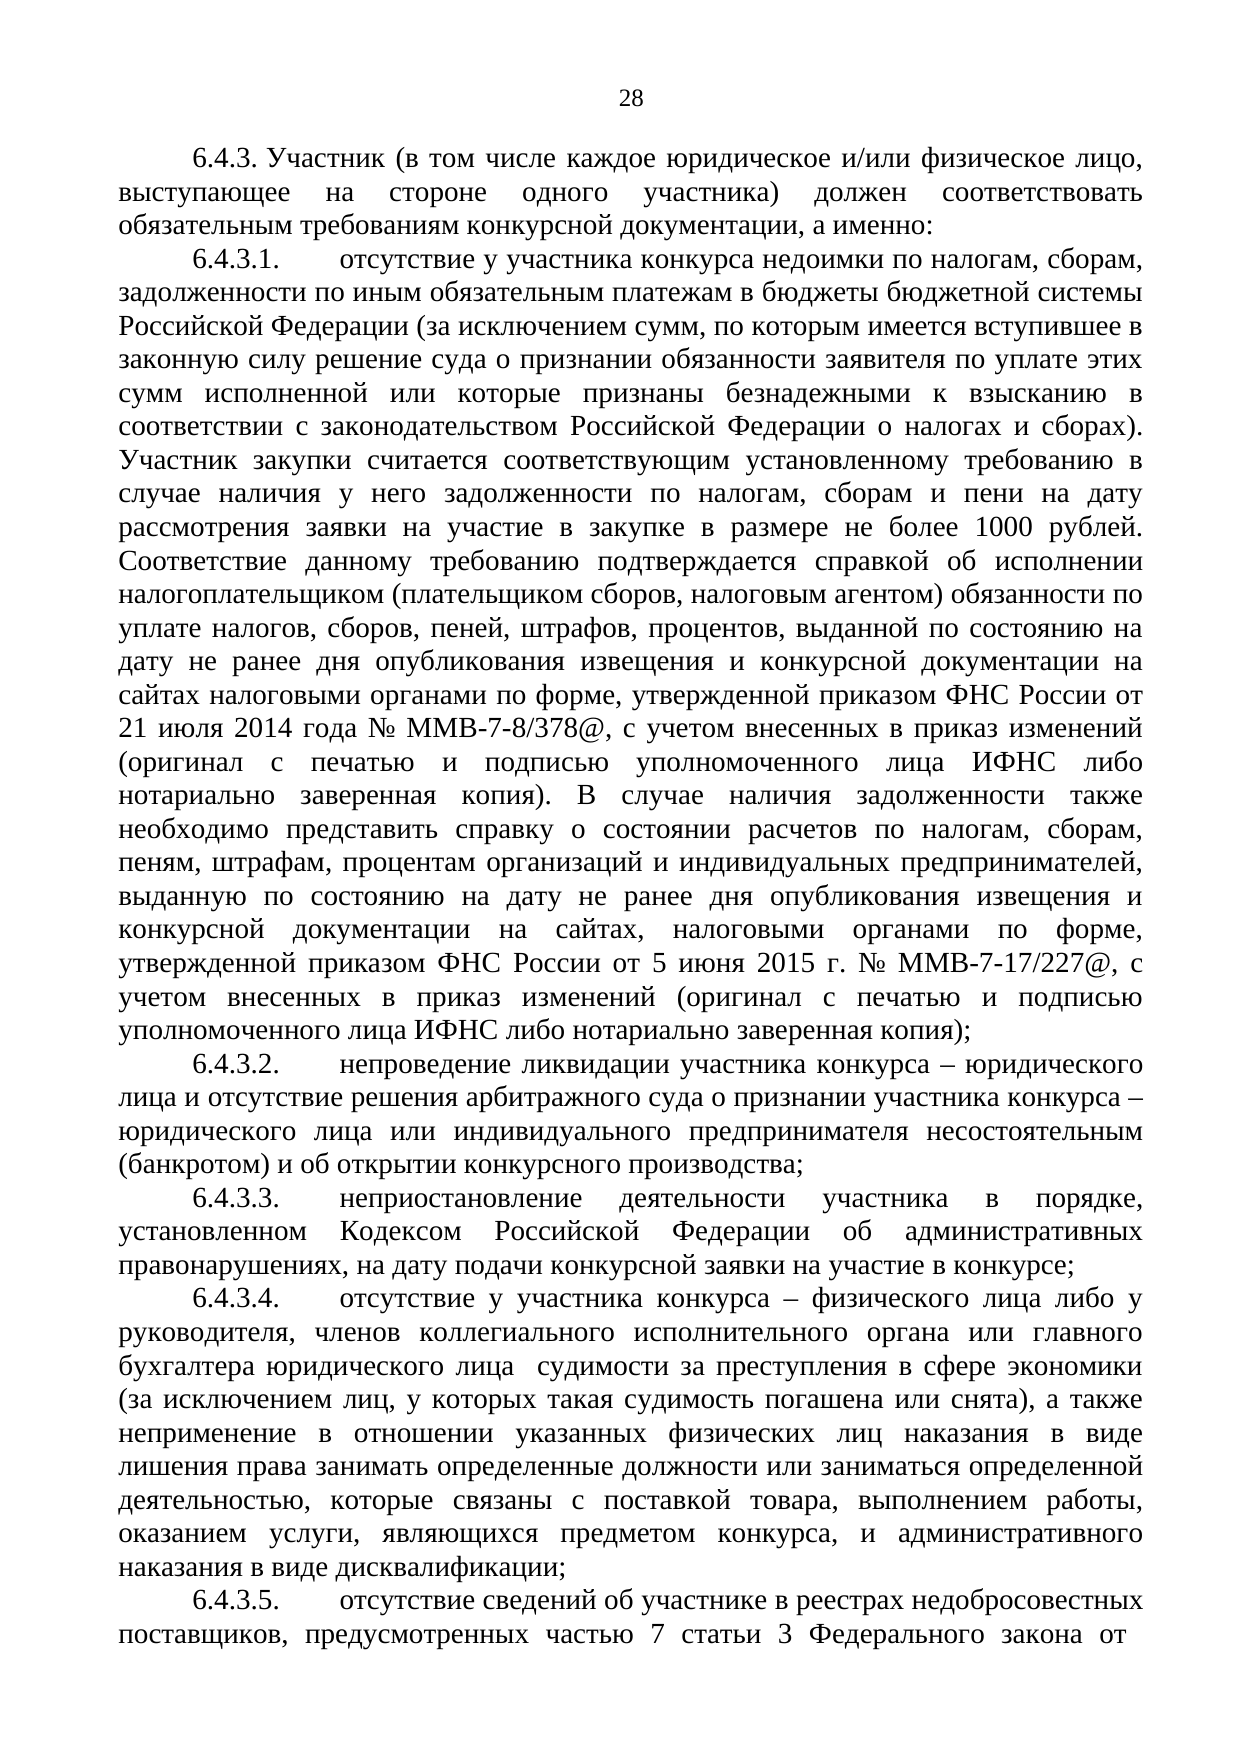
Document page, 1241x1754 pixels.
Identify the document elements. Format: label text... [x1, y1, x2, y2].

list отсутствие у участника конкурса – физического лица либо у руководителя, членов коллегиального исполнительного органа или главного бухгалтера юридического лица судимости за преступления в сфере экономики (за исключением лиц, у которых такая судимость погашена или снята), а также неприменение в отношении указанных физических лиц наказания в виде лишения права занимать определенные должности или заниматься определенной деятельностью, которые связаны с поставкой товара, выполнением работы, оказанием услуги, являющихся предметом конкурса, и административного наказания в виде дисквалификации; [118, 1281, 1144, 1582]
list Участник (в том числе каждое юридическое и/или физическое лицо, выступающее на стороне одного участника) должен соответствовать обязательным требованиям конкурсной документации, а именно: [118, 140, 1144, 241]
list неприостановление деятельности участника в порядке, установленном Кодексом Российской Федерации об административных правонарушениях, на дату подачи конкурсной заявки на участие в конкурсе; [118, 1180, 1144, 1281]
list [118, 1582, 1144, 1649]
list отсутствие у участника конкурса недоимки по налогам, сборам, задолженности по иным обязательным платежам в бюджеты бюджетной системы Российской Федерации (за исключением сумм, по которым имеется вступившее в законную силу решение суда о признании обязанности заявителя по уплате этих сумм исполненной или которые признаны безнадежными к взысканию в соответствии с законодательством Российской Федерации о налогах и сборах). Участник закупки считается соответствующим установленному требованию в случае наличия у него задолженности по налогам, сборам и пени на дату рассмотрения заявки на участие в закупке в размере не более 1000 рублей. Соответствие данному требованию подтверждается справкой об исполнении налогоплательщиком (плательщиком сборов, налоговым агентом) обязанности по уплате налогов, сборов, пеней, штрафов, процентов, выданной по состоянию на дату не ранее дня опубликования извещения и конкурсной документации на сайтах налоговыми органами по форме, утвержденной приказом ФНС России от 21 июля 2014 года № ММВ-7-8/378@, с учетом внесенных в приказ изменений (оригинал с печатью и подписью уполномоченного лица ИФНС либо нотариально заверенная копия). В случае наличия задолженности также необходимо представить справку о состоянии расчетов по налогам, сборам, пеням, штрафам, процентам организаций и индивидуальных предпринимателей, выданную по состоянию на дату не ранее дня опубликования извещения и конкурсной документации на сайтах, налоговыми органами по форме, утвержденной приказом ФНС России от 5 июня 2015 г. № ММВ-7-17/227@, с учетом внесенных в приказ изменений (оригинал с печатью и подписью уполномоченного лица ИФНС либо нотариально заверенная копия); [118, 241, 1144, 1046]
list непроведение ликвидации участника конкурса – юридического лица и отсутствие решения арбитражного суда о признании участника конкурса – юридического лица или индивидуального предпринимателя несостоятельным (банкротом) и об открытии конкурсного производства; [118, 1046, 1144, 1180]
